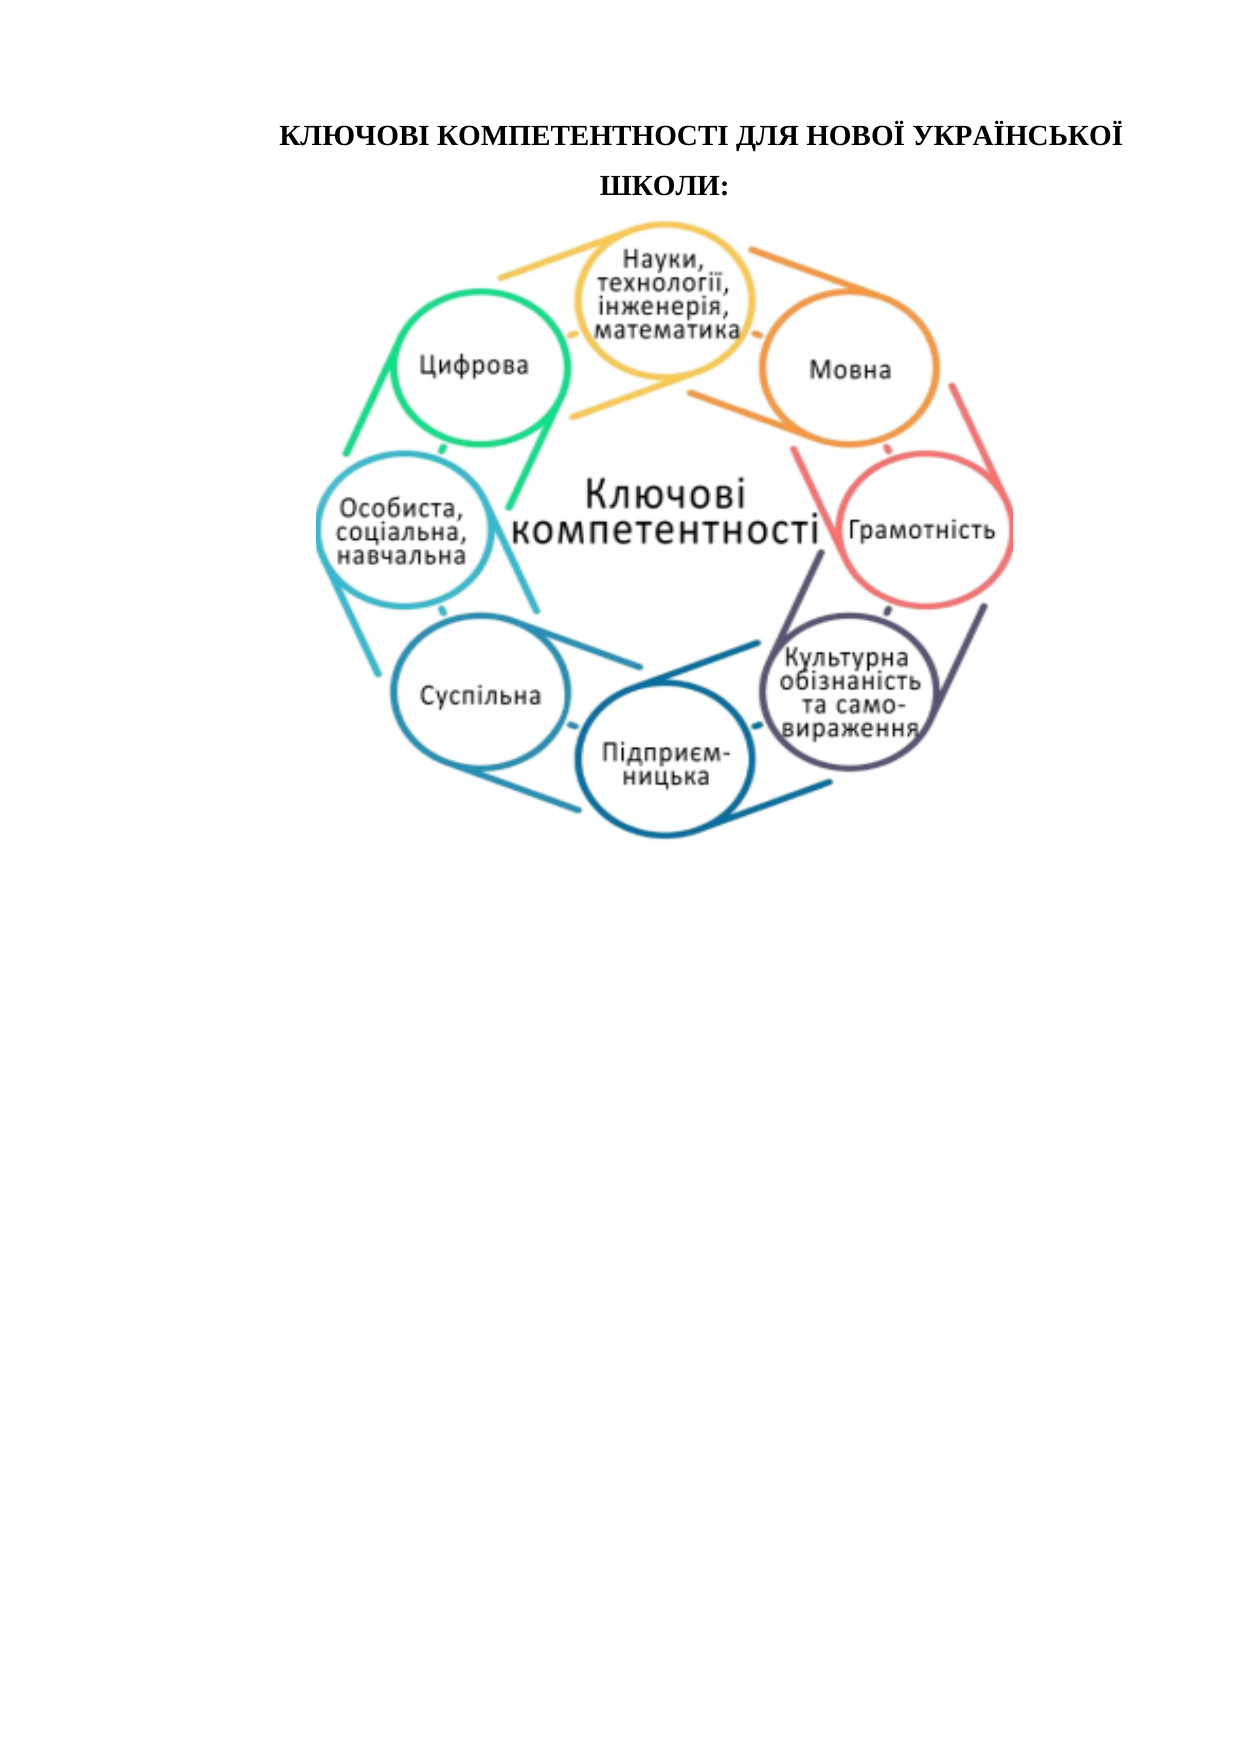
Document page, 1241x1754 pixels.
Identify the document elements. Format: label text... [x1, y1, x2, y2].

text КЛЮЧОВІ КОМПЕТЕНТНОСТІ ДЛЯ НОВОЇ УКРАЇНСЬКОЇ ШКОЛИ: [177, 118, 1152, 202]
picture [315, 218, 1014, 843]
